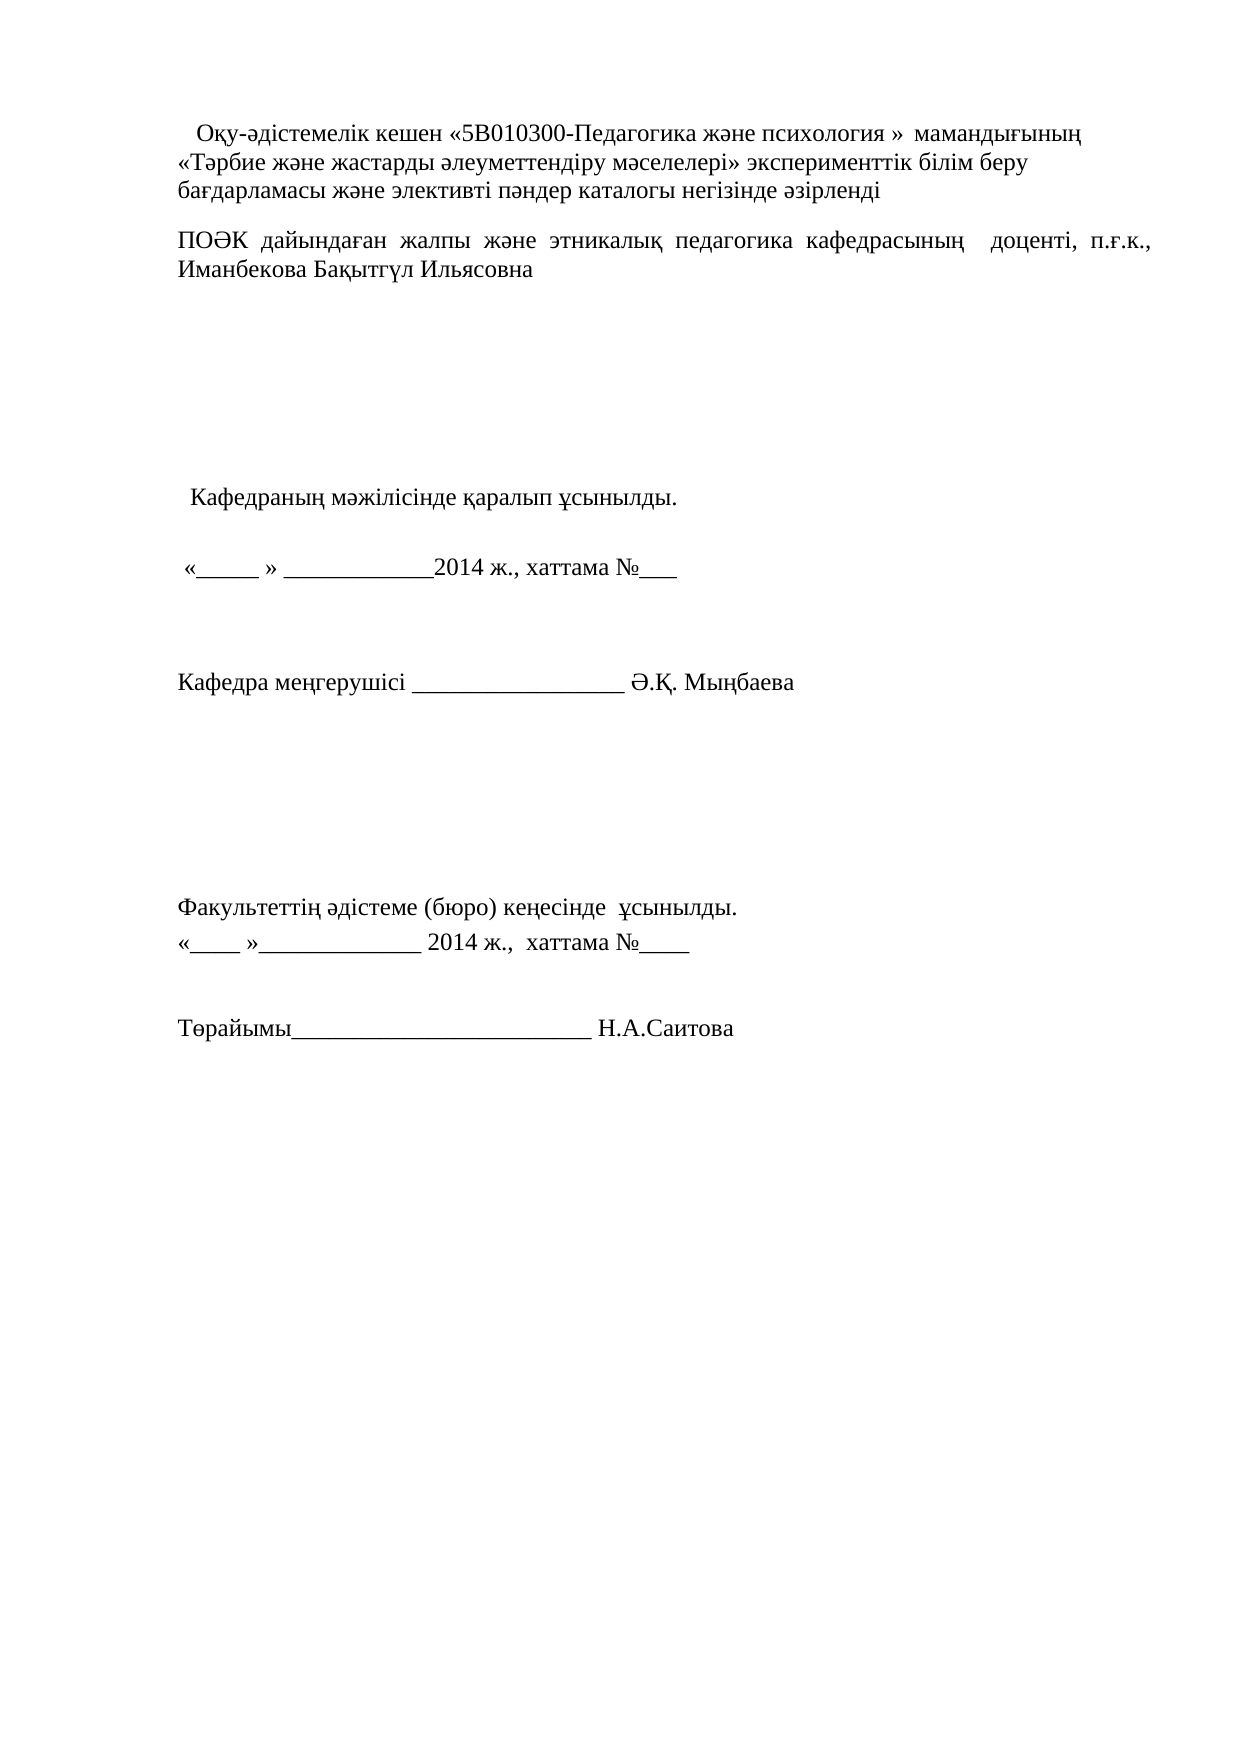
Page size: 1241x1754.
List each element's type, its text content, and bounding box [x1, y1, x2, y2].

text Төрайымы________________________ Н.А.Саитова [177, 1013, 1152, 1042]
text «____ »_____________ 2014 ж., хаттама №____ [177, 927, 1152, 955]
text Факультеттің әдістеме (бюро) кеңесінде ұсынылды. [177, 892, 1152, 920]
text ПОӘК дайындаған жалпы және этникалық педагогика кафедрасының доценті, п.ғ.к., Иманбекова Бақытгүл Ильясовна [177, 225, 1152, 283]
text Кафедра меңгерушісі _________________ Ә.Қ. Мыңбаева [177, 667, 1152, 696]
text «_____ » ____________2014 ж., хаттама №___ [177, 552, 1152, 581]
text Оқу-әдістемелік кешен «5B010300-Педагогика және психология » мамандығының «Тәрбие және жастарды әлеуметтендіру мәселелері» эксперименттік білім беру бағдарламасы және элективті пәндер каталогы негізінде әзірленді [177, 118, 1152, 204]
text Кафедраның мәжілісінде қаралып ұсынылды. [177, 482, 1152, 511]
